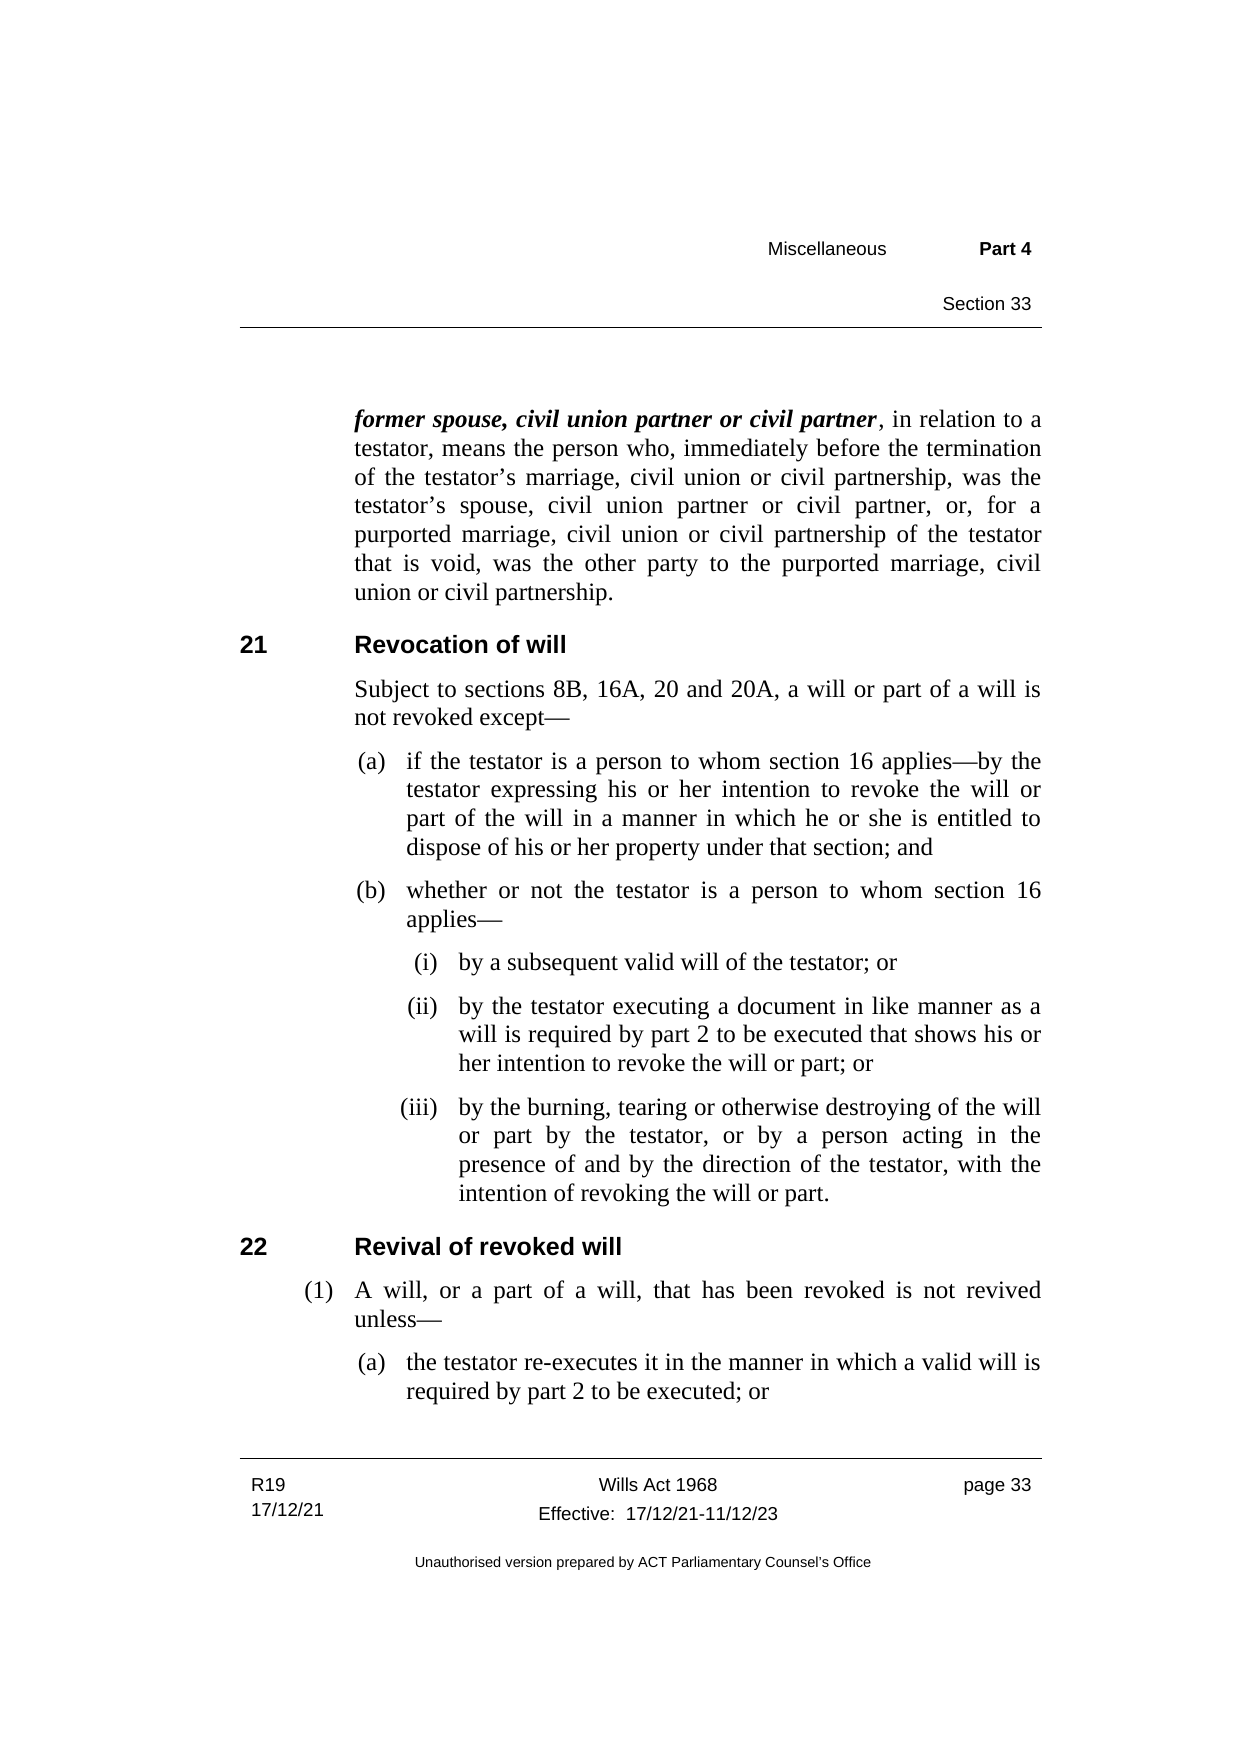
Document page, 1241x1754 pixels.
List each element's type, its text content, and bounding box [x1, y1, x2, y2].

text Subject to sections 8B, 16A, 20 and 20A, a will or part of a will is not revoked except— [354, 674, 1042, 731]
text (iii) by the burning, tearing or otherwise destroying of the will or part by the testator, or by a person acting in the presence of and by the direction of the testator, with the intention of revoking the will or part. [239, 1092, 1042, 1207]
text (a) if the testator is a person to whom section 16 applies—by the testator expressing his or her intention to revoke the will or part of the will in a manner in which he or she is entitled to dispose of his or her property under that section; and [239, 746, 1042, 861]
text 22 Revival of revoked will [239, 1232, 1042, 1260]
text (a) the testator re-executes it in the manner in which a valid will is required by part 2 to be executed; or [239, 1347, 1042, 1404]
text (ii) by the testator executing a document in like manner as a will is required by part 2 to be executed that shows his or her intention to revoke the will or part; or [239, 991, 1042, 1077]
text former spouse, civil union partner or civil partner, in relation to a testator, means the person who, immediately before the termination of the testator’s marriage, civil union or civil partnership, was the testator’s spouse, civil union partner or civil partner, or, for a purported marriage, civil union or civil partnership of the testator that is void, was the other party to the purported marriage, civil union or civil partnership. [354, 404, 1042, 605]
text (b) whether or not the testator is a person to whom section 16 applies— [239, 875, 1042, 933]
text (1) A will, or a part of a will, that has been revoked is not revived unless— [239, 1275, 1042, 1332]
text (i) by a subsequent valid will of the testator; or [239, 947, 1042, 976]
text 21 Revocation of will [239, 630, 1042, 659]
